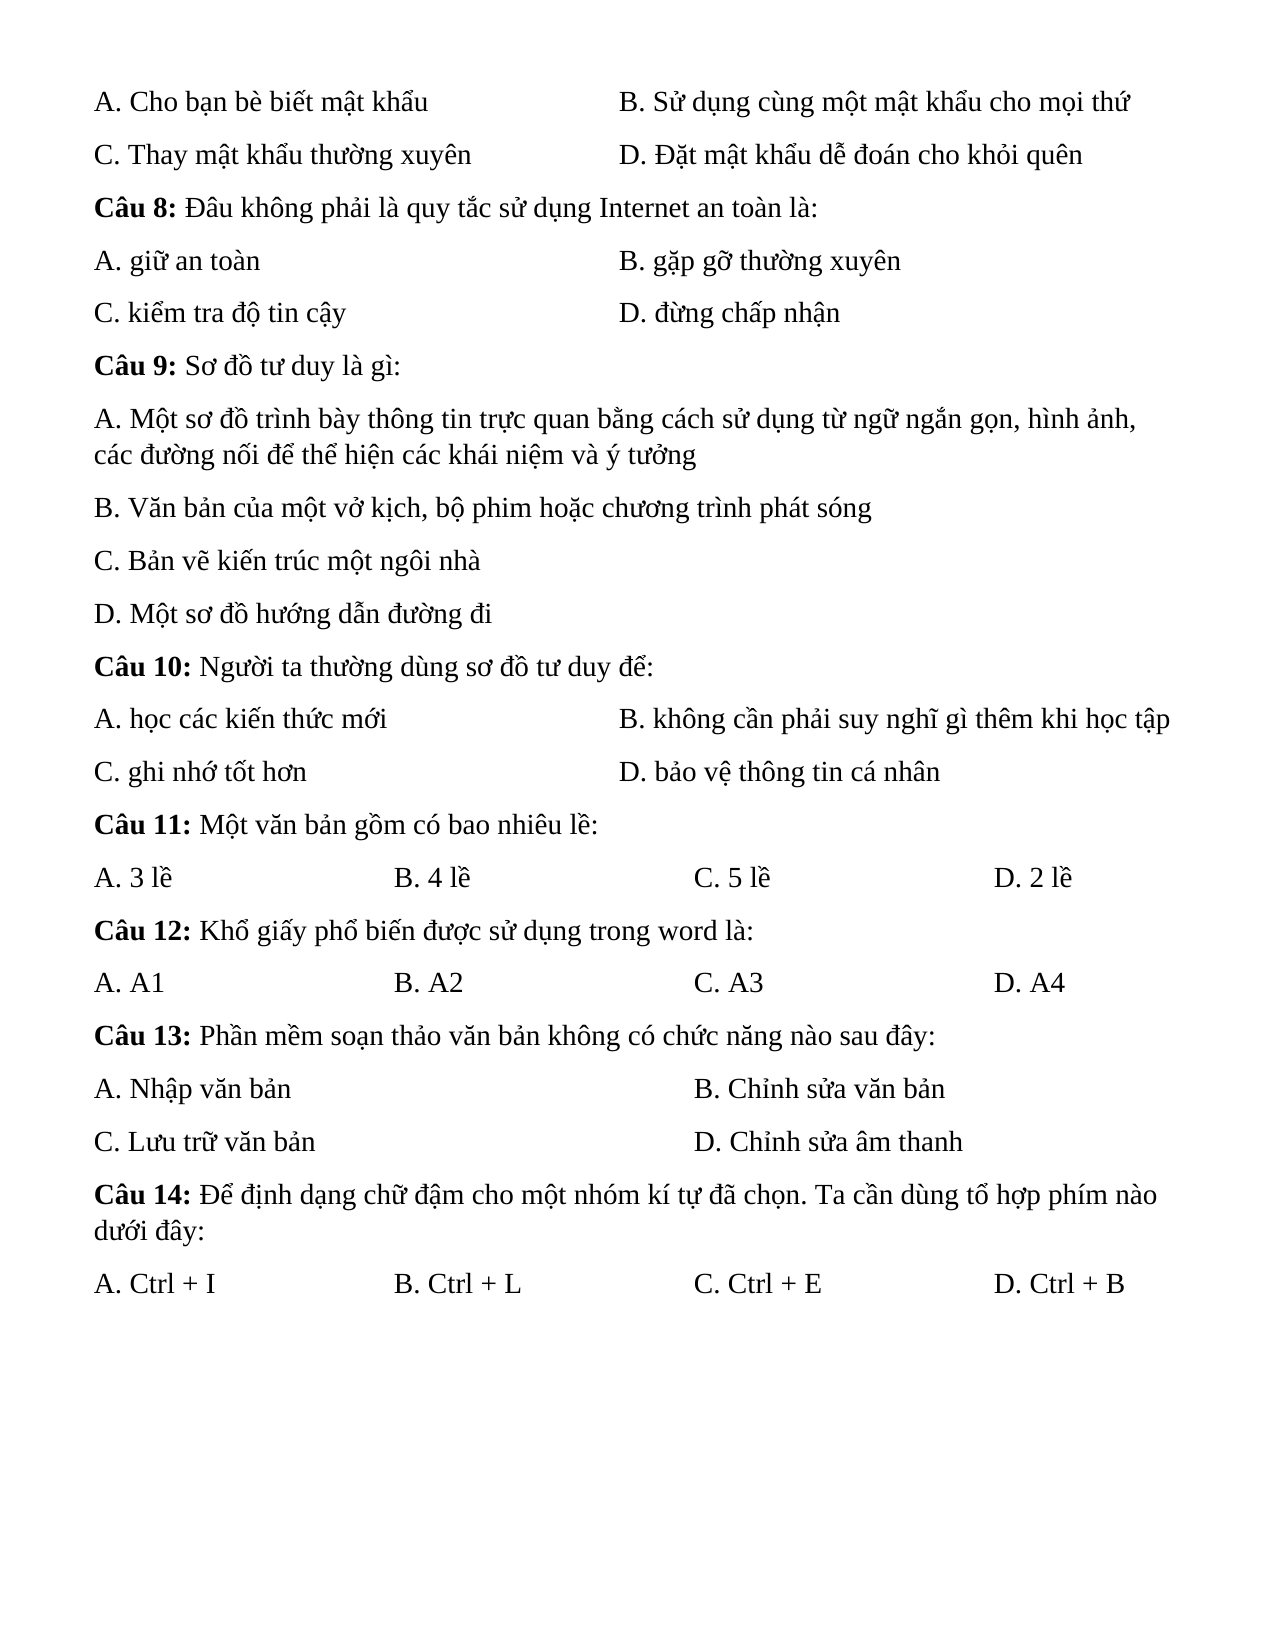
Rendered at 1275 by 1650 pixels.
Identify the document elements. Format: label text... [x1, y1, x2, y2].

text Câu 12: Khổ giấy phổ biến được sử dụng trong word là: [94, 913, 1181, 946]
text Câu 14: Để định dạng chữ đậm cho một nhóm kí tự đã chọn. Ta cần dùng tổ hợp phím nào dưới đây: [94, 1177, 1181, 1246]
text B. Văn bản của một vở kịch, bộ phim hoặc chương trình phát sóng [94, 490, 1181, 524]
text C. Bản vẽ kiến trúc một ngôi nhà [94, 543, 1181, 577]
text Câu 10: Người ta thường dùng sơ đồ tư duy để: [94, 649, 1181, 682]
text C. kiểm tra độ tin cậy D. đừng chấp nhận [94, 296, 1181, 329]
text D. Một sơ đồ hướng dẫn đường đi [94, 596, 1181, 629]
text A. Ctrl + I B. Ctrl + L C. Ctrl + E D. Ctrl + B [94, 1266, 1181, 1299]
text Câu 11: Một văn bản gồm có bao nhiêu lề: [94, 807, 1181, 841]
text C. Thay mật khẩu thường xuyên D. Đặt mật khẩu dễ đoán cho khỏi quên [94, 137, 1181, 171]
text Câu 9: Sơ đồ tư duy là gì: [94, 348, 1181, 382]
text A. 3 lề B. 4 lề C. 5 lề D. 2 lề [94, 860, 1181, 893]
text C. Lưu trữ văn bản D. Chỉnh sửa âm thanh [94, 1124, 1181, 1157]
text A. giữ an toàn B. gặp gỡ thường xuyên [94, 243, 1181, 276]
text A. A1 B. A2 C. A3 D. A4 [94, 966, 1181, 999]
text A. học các kiến thức mới B. không cần phải suy nghĩ gì thêm khi học tập [94, 701, 1181, 735]
text A. Cho bạn bè biết mật khẩu B. Sử dụng cùng một mật khẩu cho mọi thứ [94, 84, 1181, 118]
text C. ghi nhớ tốt hơn D. bảo vệ thông tin cá nhân [94, 754, 1181, 788]
text Câu 13: Phần mềm soạn thảo văn bản không có chức năng nào sau đây: [94, 1018, 1181, 1052]
text A. Một sơ đồ trình bày thông tin trực quan bằng cách sử dụng từ ngữ ngắn gọn, hình ảnh, các đường nối để thể hiện các khái niệm và ý tưởng [94, 401, 1181, 471]
text A. Nhập văn bản B. Chỉnh sửa văn bản [94, 1071, 1181, 1105]
text Câu 8: Đâu không phải là quy tắc sử dụng Internet an toàn là: [94, 190, 1181, 223]
